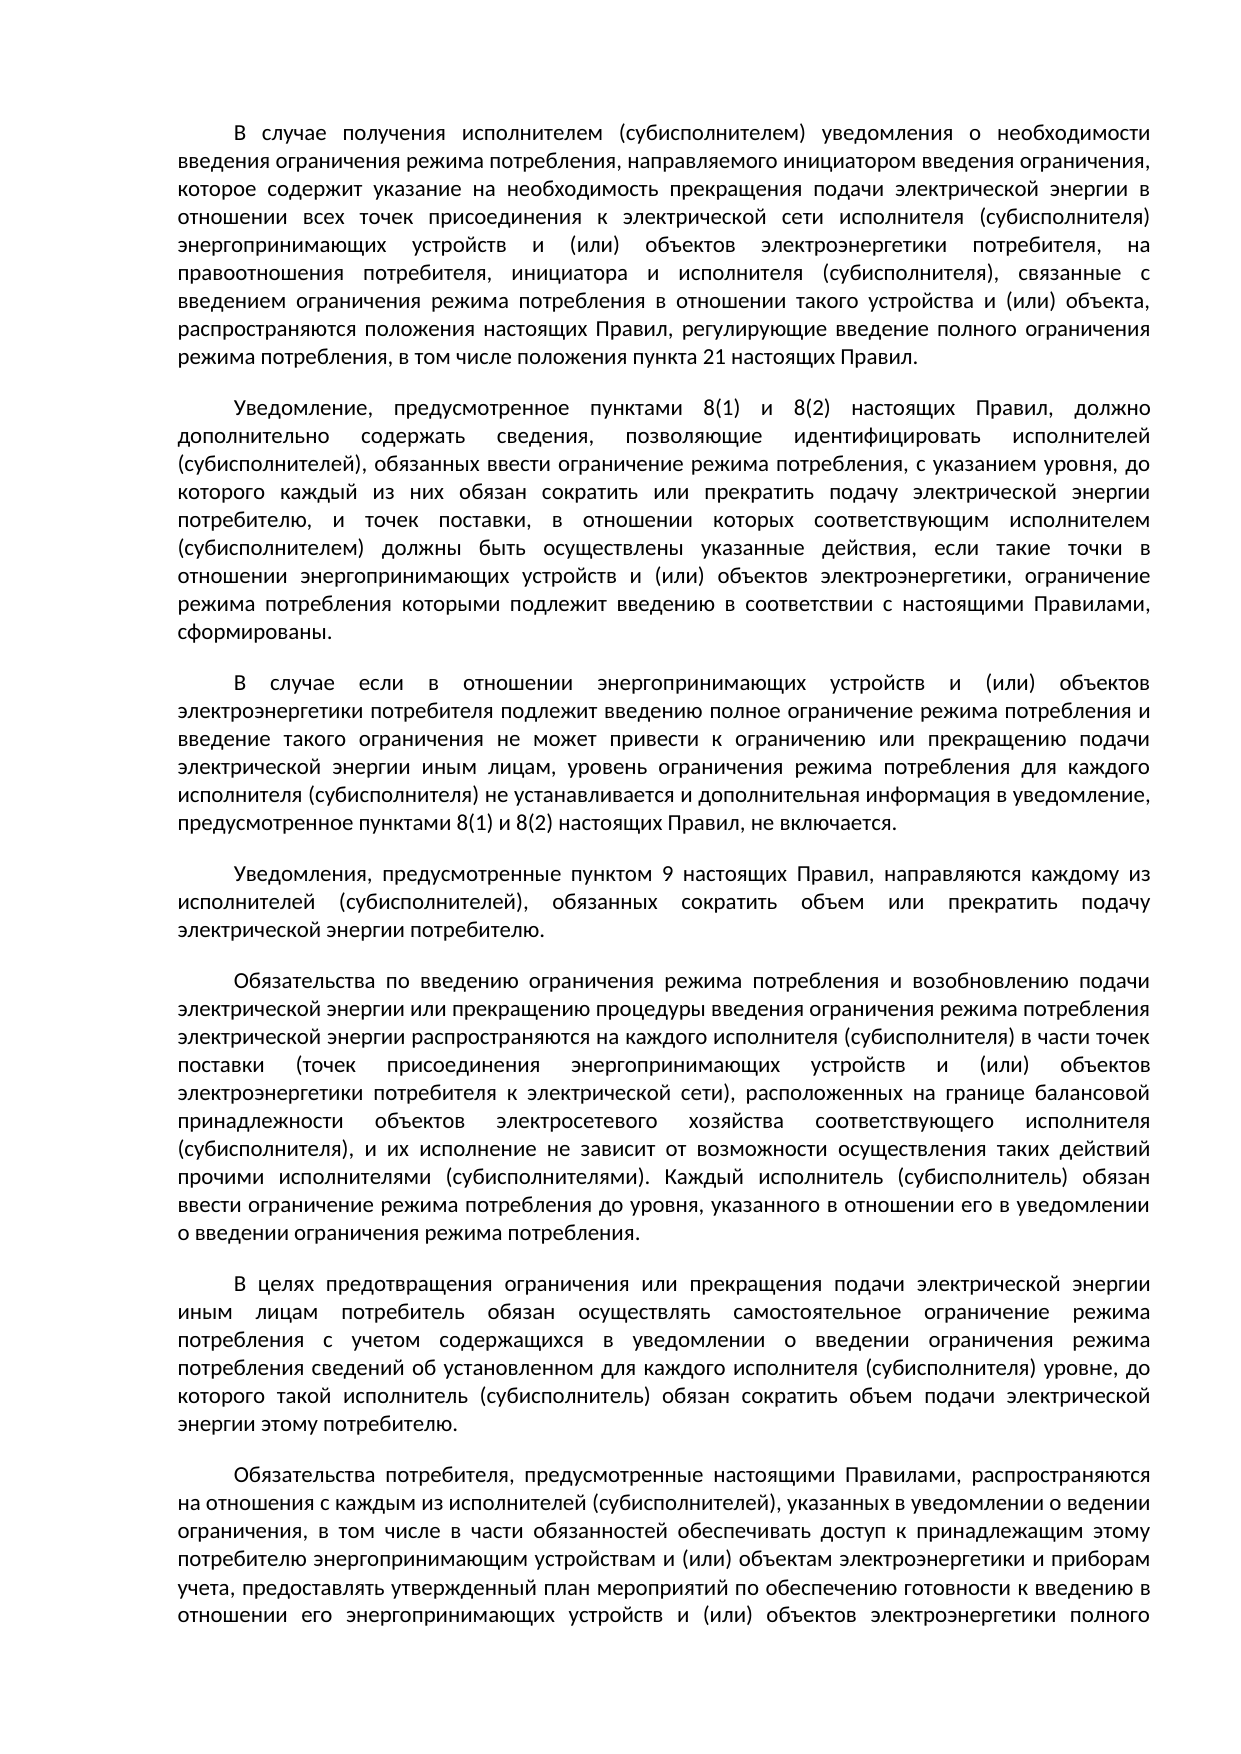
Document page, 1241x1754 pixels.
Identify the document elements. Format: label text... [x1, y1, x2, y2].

text Уведомление, предусмотренное пунктами 8(1) и 8(2) настоящих Правил, должно дополнительно содержать сведения, позволяющие идентифицировать исполнителей (субисполнителей), обязанных ввести ограничение режима потребления, с указанием уровня, до которого каждый из них обязан сократить или прекратить подачу электрической энергии потребителю, и точек поставки, в отношении которых соответствующим исполнителем (субисполнителем) должны быть осуществлены указанные действия, если такие точки в отношении энергопринимающих устройств и (или) объектов электроэнергетики, ограничение режима потребления которыми подлежит введению в соответствии с настоящими Правилами, сформированы. [177, 393, 1152, 645]
text В случае если в отношении энергопринимающих устройств и (или) объектов электроэнергетики потребителя подлежит введению полное ограничение режима потребления и введение такого ограничения не может привести к ограничению или прекращению подачи электрической энергии иным лицам, уровень ограничения режима потребления для каждого исполнителя (субисполнителя) не устанавливается и дополнительная информация в уведомление, предусмотренное пунктами 8(1) и 8(2) настоящих Правил, не включается. [177, 668, 1152, 836]
text В случае получения исполнителем (субисполнителем) уведомления о необходимости введения ограничения режима потребления, направляемого инициатором введения ограничения, которое содержит указание на необходимость прекращения подачи электрической энергии в отношении всех точек присоединения к электрической сети исполнителя (субисполнителя) энергопринимающих устройств и (или) объектов электроэнергетики потребителя, на правоотношения потребителя, инициатора и исполнителя (субисполнителя), связанные с введением ограничения режима потребления в отношении такого устройства и (или) объекта, распространяются положения настоящих Правил, регулирующие введение полного ограничения режима потребления, в том числе положения пункта 21 настоящих Правил. [177, 118, 1152, 370]
text Обязательства по введению ограничения режима потребления и возобновлению подачи электрической энергии или прекращению процедуры введения ограничения режима потребления электрической энергии распространяются на каждого исполнителя (субисполнителя) в части точек поставки (точек присоединения энергопринимающих устройств и (или) объектов электроэнергетики потребителя к электрической сети), расположенных на границе балансовой принадлежности объектов электросетевого хозяйства соответствующего исполнителя (субисполнителя), и их исполнение не зависит от возможности осуществления таких действий прочими исполнителями (субисполнителями). Каждый исполнитель (субисполнитель) обязан ввести ограничение режима потребления до уровня, указанного в отношении его в уведомлении о введении ограничения режима потребления. [177, 966, 1152, 1247]
text В целях предотвращения ограничения или прекращения подачи электрической энергии иным лицам потребитель обязан осуществлять самостоятельное ограничение режима потребления с учетом содержащихся в уведомлении о введении ограничения режима потребления сведений об установленном для каждого исполнителя (субисполнителя) уровне, до которого такой исполнитель (субисполнитель) обязан сократить объем подачи электрической энергии этому потребителю. [177, 1269, 1152, 1438]
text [177, 1461, 1152, 1629]
text Уведомления, предусмотренные пунктом 9 настоящих Правил, направляются каждому из исполнителей (субисполнителей), обязанных сократить объем или прекратить подачу электрической энергии потребителю. [177, 859, 1152, 943]
